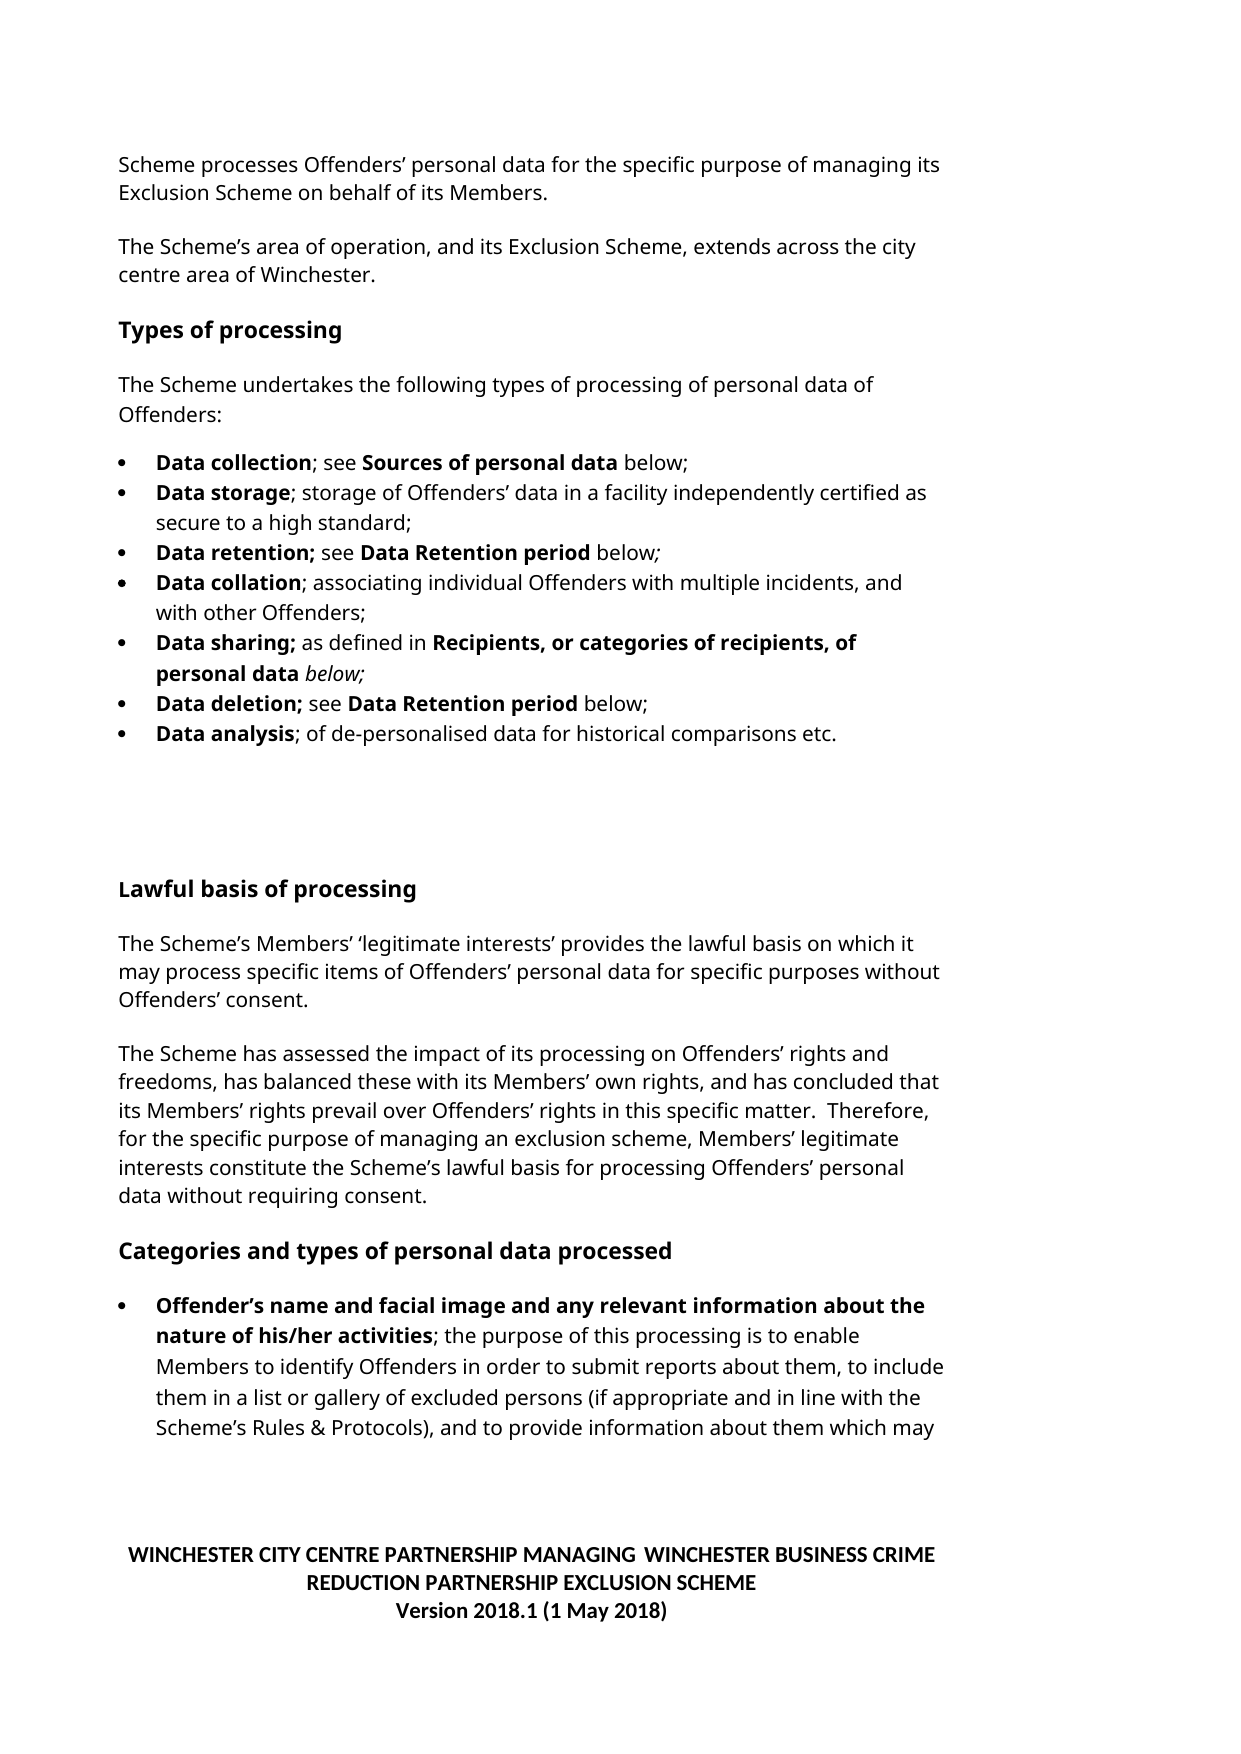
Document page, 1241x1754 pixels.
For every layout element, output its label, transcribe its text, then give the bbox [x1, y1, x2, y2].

text The Scheme’s Members’ ‘legitimate interests’ provides the lawful basis on which it may process specific items of Offenders’ personal data for specific purposes without Offenders’ consent. [118, 929, 945, 1014]
list Data analysis; of de-personalised data for historical comparisons etc. [118, 719, 945, 747]
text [118, 150, 945, 207]
list Data collation; associating individual Offenders with multiple incidents, and with other Offenders; [118, 568, 945, 627]
list Data storage; storage of Offenders’ data in a facility independently certified as secure to a high standard; [118, 478, 945, 537]
text Types of processing [118, 314, 945, 345]
text Lawful basis of processing [118, 872, 945, 904]
list Data collection; see Sources of personal data below; [118, 448, 945, 476]
list Data deletion; see Data Retention period below; [118, 689, 945, 717]
list Data sharing; as defined in Recipients, or categories of recipients, of personal data below; [118, 628, 945, 687]
text The Scheme’s area of operation, and its Exclusion Scheme, extends across the city centre area of Winchester. [118, 232, 945, 289]
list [118, 1291, 945, 1442]
text The Scheme undertakes the following types of processing of personal data of Offenders: [118, 370, 945, 429]
text The Scheme has assessed the impact of its processing on Offenders’ rights and freedoms, has balanced these with its Members’ own rights, and has concluded that its Members’ rights prevail over Offenders’ rights in this specific matter. Therefore, for the specific purpose of managing an exclusion scheme, Members’ legitimate interests constitute the Scheme’s lawful basis for processing Offenders’ personal data without requiring consent. [118, 1039, 945, 1210]
text Categories and types of personal data processed [118, 1235, 945, 1266]
list Data retention; see Data Retention period below; [118, 538, 945, 567]
